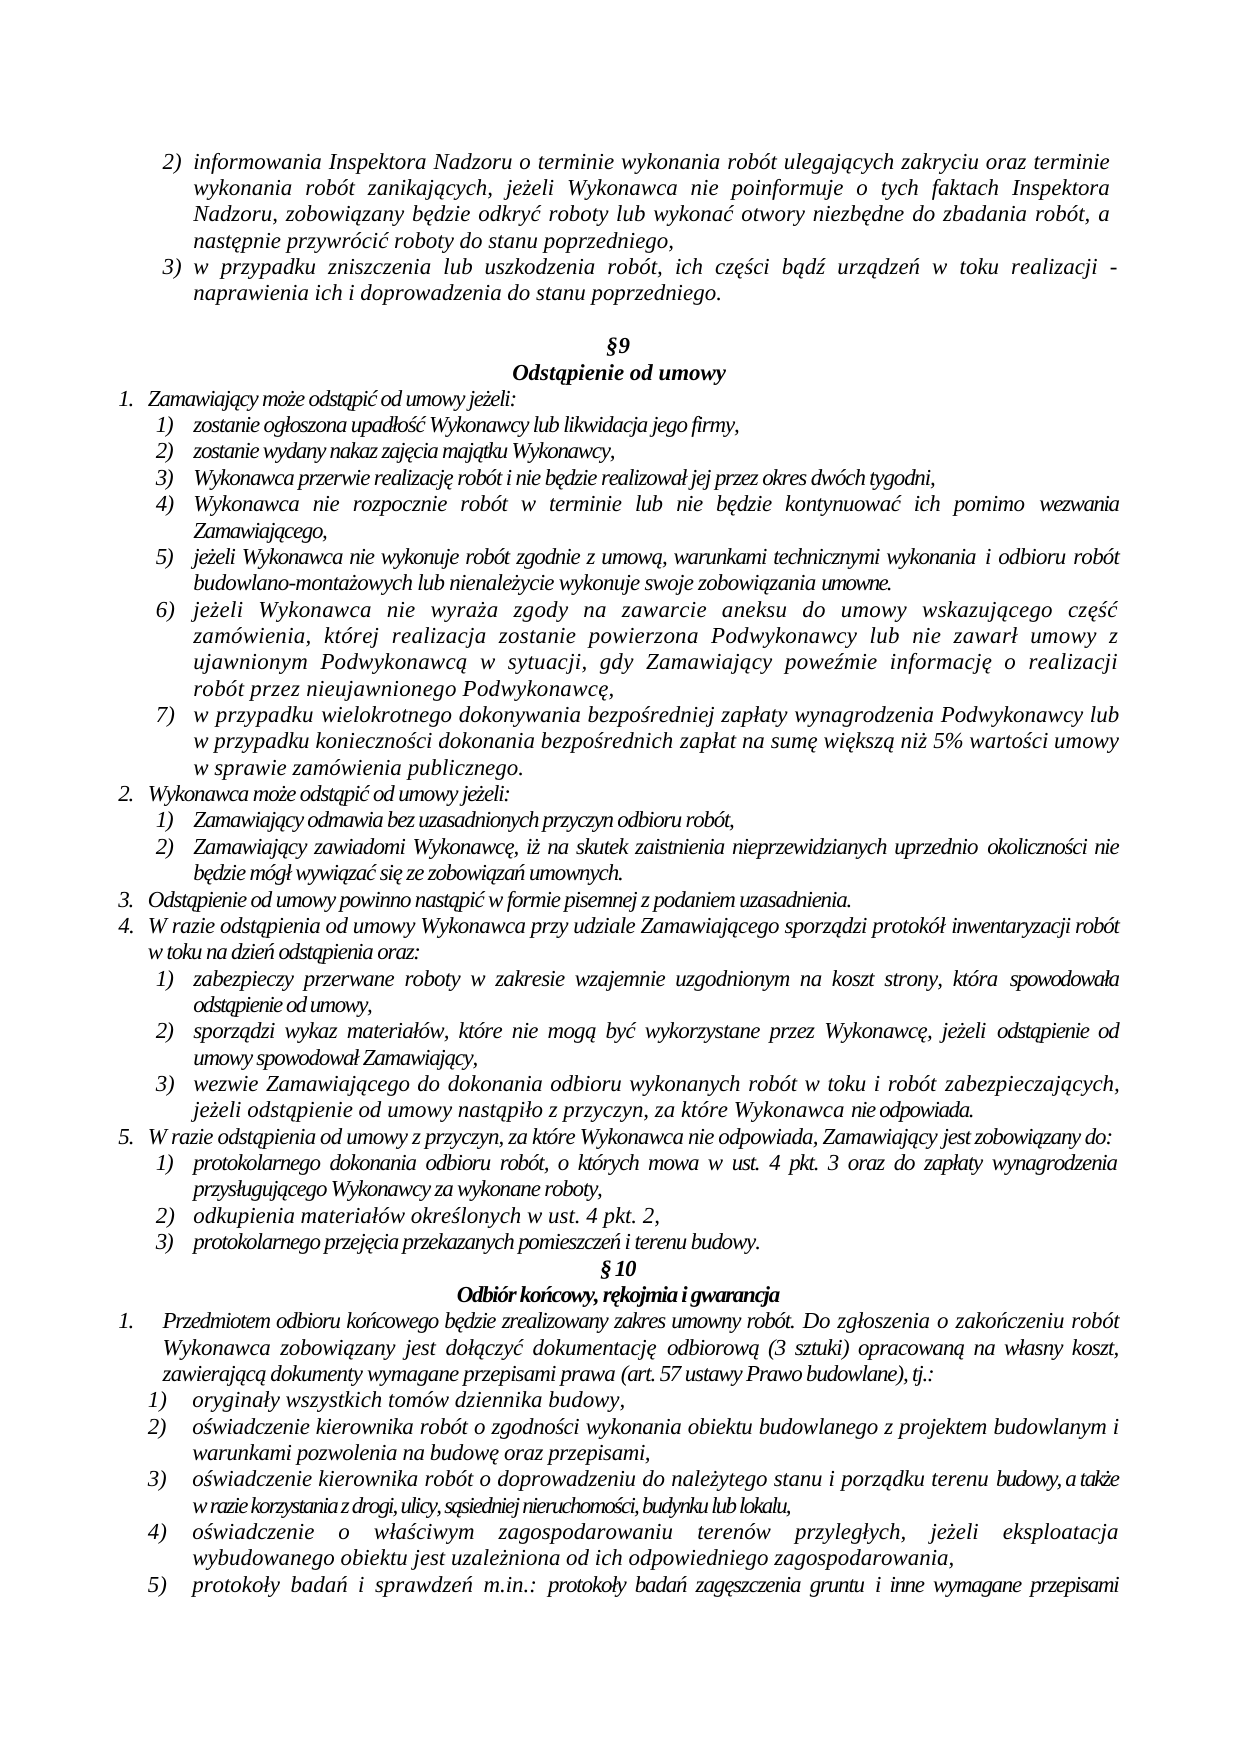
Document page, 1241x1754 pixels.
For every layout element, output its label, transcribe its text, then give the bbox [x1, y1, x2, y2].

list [148, 1571, 1122, 1597]
text § 9 [118, 332, 1122, 358]
list oświadczenie kierownika robót o doprowadzeniu do należytego stanu i porządku terenu budowy, a także w razie korzystania z drogi, ulicy, sąsiedniej nieruchomości, budynku lub lokalu, [148, 1465, 1122, 1518]
list informowania Inspektora Nadzoru o terminie wykonania robót ulegających zakryciu oraz terminie wykonania robót zanikających, jeżeli Wykonawca nie poinformuje o tych faktach Inspektora Nadzoru, zobowiązany będzie odkryć roboty lub wykonać otwory niezbędne do zbadania robót, a następnie przywrócić roboty do stanu poprzedniego, [162, 148, 1114, 253]
list Zamawiający może odstąpić od umowy jeżeli: [118, 385, 1122, 411]
list protokolarnego dokonania odbioru robót, o których mowa w ust. 4 pkt. 3 oraz do zapłaty wynagrodzenia przysługującego Wykonawcy za wykonane roboty, [156, 1149, 1122, 1202]
list Zamawiający odmawia bez uzasadnionych przyczyn odbioru robót, [156, 807, 1122, 833]
list sporządzi wykaz materiałów, które nie mogą być wykorzystane przez Wykonawcę, jeżeli odstąpienie od umowy spowodował Zamawiający, [156, 1017, 1122, 1070]
text Odbiór końcowy, rękojmia i gwarancja [118, 1281, 1122, 1307]
list Odstąpienie od umowy powinno nastąpić w formie pisemnej z podaniem uzasadnienia. [118, 886, 1122, 912]
list protokolarnego przejęcia przekazanych pomieszczeń i terenu budowy. [156, 1228, 1122, 1254]
list jeżeli Wykonawca nie wyraża zgody na zawarcie aneksu do umowy wskazującego część zamówienia, której realizacja zostanie powierzona Podwykonawcy lub nie zawarł umowy z ujawnionym Podwykonawcą w sytuacji, gdy Zamawiający poweźmie informację o realizacji robót przez nieujawnionego Podwykonawcę, [156, 596, 1122, 701]
list oryginały wszystkich tomów dziennika budowy, [148, 1386, 1122, 1413]
list zostanie wydany nakaz zajęcia majątku Wykonawcy, [156, 438, 1122, 464]
list zostanie ogłoszona upadłość Wykonawcy lub likwidacja jego firmy, [156, 411, 1122, 438]
list w przypadku zniszczenia lub uszkodzenia robót, ich części bądź urządzeń w toku realizacji - naprawienia ich i doprowadzenia do stanu poprzedniego. [162, 253, 1122, 306]
list w przypadku wielokrotnego dokonywania bezpośredniej zapłaty wynagrodzenia Podwykonawcy lub w przypadku konieczności dokonania bezpośrednich zapłat na sumę większą niż 5% wartości umowy w sprawie zamówienia publicznego. [156, 701, 1122, 780]
list Wykonawca przerwie realizację robót i nie będzie realizował jej przez okres dwóch tygodni, [156, 464, 1122, 490]
list oświadczenie kierownika robót o zgodności wykonania obiektu budowlanego z projektem budowlanym i warunkami pozwolenia na budowę oraz przepisami, [148, 1413, 1122, 1465]
list W razie odstąpienia od umowy Wykonawca przy udziale Zamawiającego sporządzi protokół inwentaryzacji robót w toku na dzień odstąpienia oraz: [118, 912, 1122, 965]
list Wykonawca może odstąpić od umowy jeżeli: [118, 780, 1122, 807]
list Przedmiotem odbioru końcowego będzie zrealizowany zakres umowny robót. Do zgłoszenia o zakończeniu robót Wykonawca zobowiązany jest dołączyć dokumentację odbiorową (3 sztuki) opracowaną na własny koszt, zawierającą dokumenty wymagane przepisami prawa (art. 57 ustawy Prawo budowlane), tj.: [118, 1307, 1122, 1386]
list odkupienia materiałów określonych w ust. 4 pkt. 2, [156, 1202, 1122, 1228]
list oświadczenie o właściwym zagospodarowaniu terenów przyległych, jeżeli eksploatacja wybudowanego obiektu jest uzależniona od ich odpowiedniego zagospodarowania, [148, 1518, 1122, 1571]
list W razie odstąpienia od umowy z przyczyn, za które Wykonawca nie odpowiada, Zamawiający jest zobowiązany do: [118, 1123, 1122, 1149]
list Wykonawca nie rozpocznie robót w terminie lub nie będzie kontynuować ich pomimo wezwania Zamawiającego, [156, 490, 1122, 543]
text § 10 [118, 1254, 1122, 1281]
list jeżeli Wykonawca nie wykonuje robót zgodnie z umową, warunkami technicznymi wykonania i odbioru robót budowlano-montażowych lub nienależycie wykonuje swoje zobowiązania umowne. [156, 543, 1122, 596]
text Odstąpienie od umowy [118, 358, 1122, 385]
list zabezpieczy przerwane roboty w zakresie wzajemnie uzgodnionym na koszt strony, która spowodowała odstąpienie od umowy, [156, 965, 1122, 1017]
list Zamawiający zawiadomi Wykonawcę, iż na skutek zaistnienia nieprzewidzianych uprzednio okoliczności nie będzie mógł wywiązać się ze zobowiązań umownych. [156, 833, 1122, 886]
list wezwie Zamawiającego do dokonania odbioru wykonanych robót w toku i robót zabezpieczających, jeżeli odstąpienie od umowy nastąpiło z przyczyn, za które Wykonawca nie odpowiada. [156, 1070, 1122, 1123]
